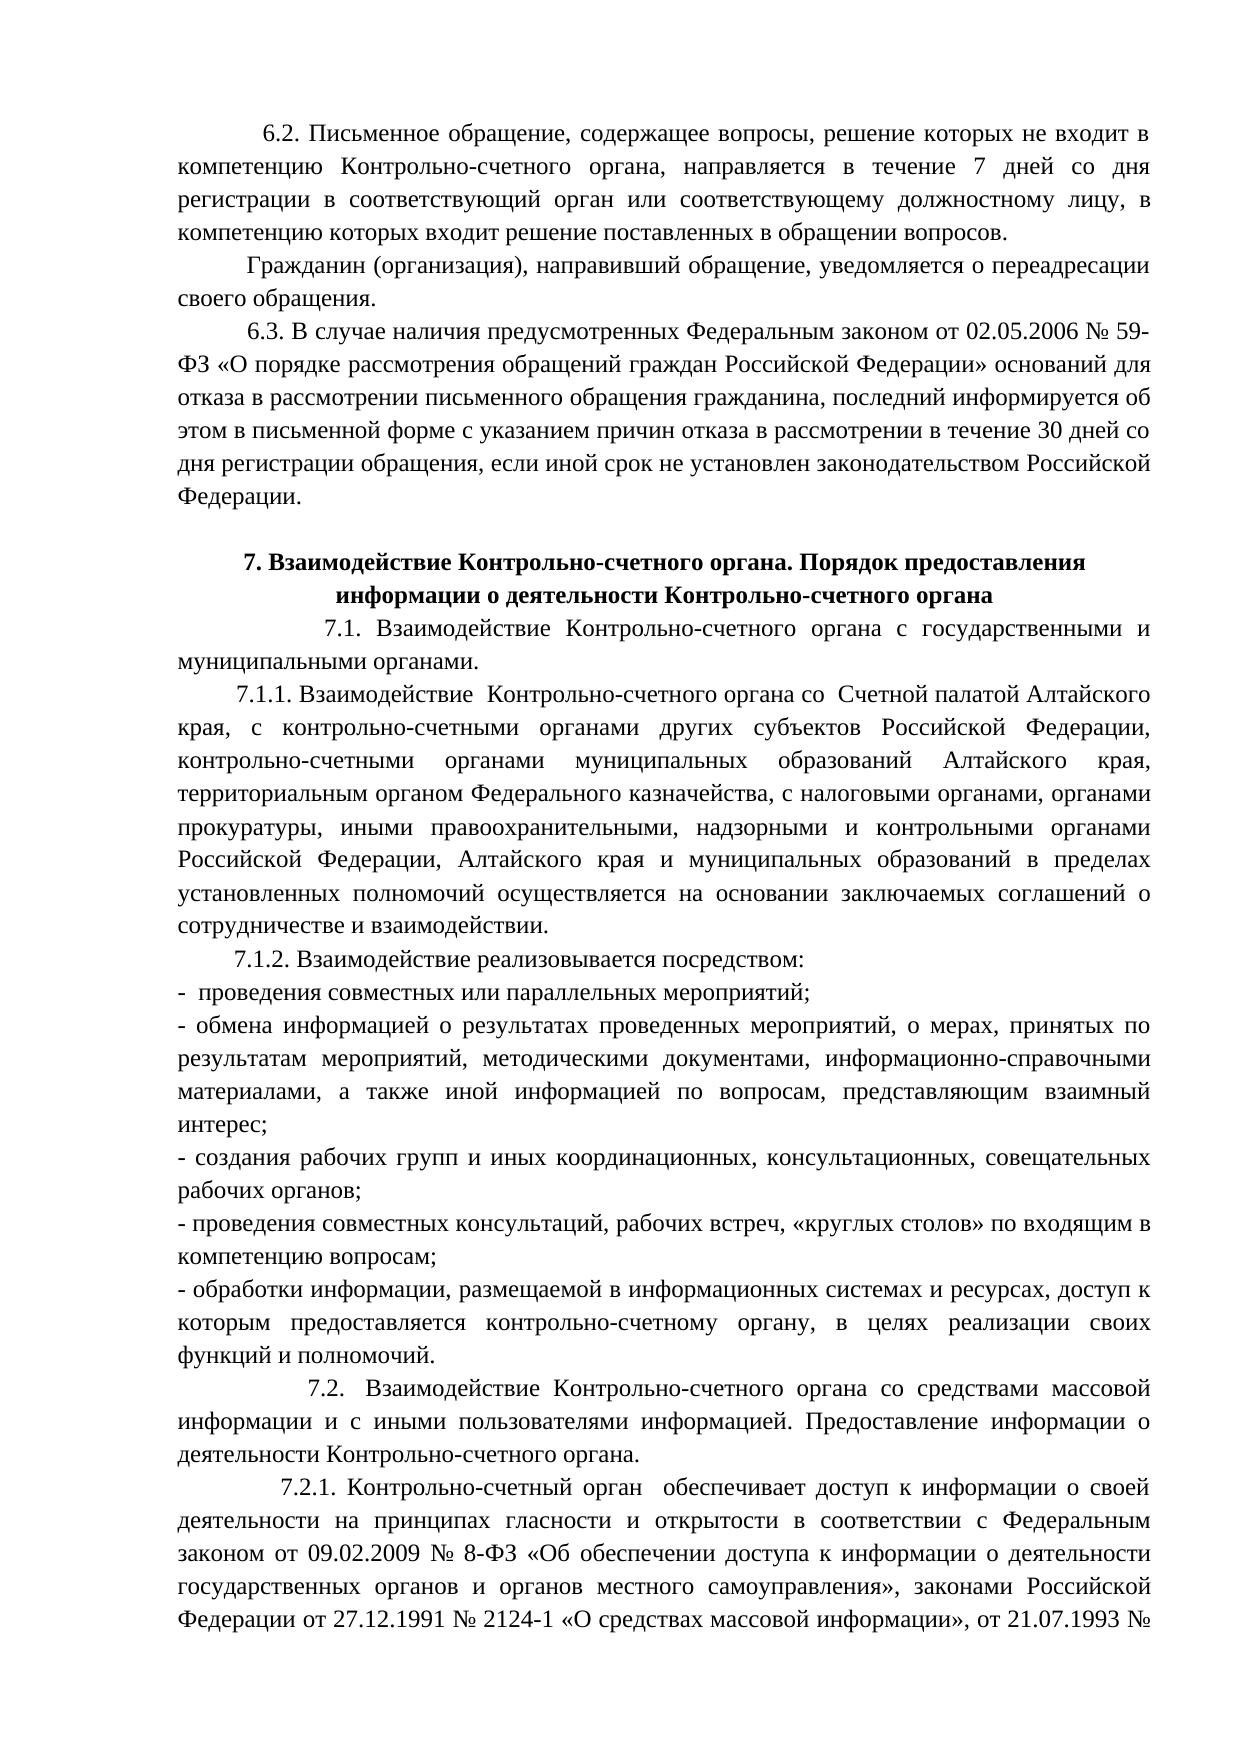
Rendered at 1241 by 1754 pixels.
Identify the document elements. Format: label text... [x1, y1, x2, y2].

text 7.2. Взаимодействие Контрольно-счетного органа со средствами массовой информации и с иными пользователями информацией. Предоставление информации о деятельности Контрольно-счетного органа. [177, 1373, 1152, 1468]
text 7. Взаимодействие Контрольно-счетного органа. Порядок предоставления информации о деятельности Контрольно-счетного органа [177, 547, 1152, 609]
text Гражданин (организация), направивший обращение, уведомляется о переадресации своего обращения. [177, 250, 1152, 312]
text - создания рабочих групп и иных координационных, консультационных, совещательных рабочих органов; [177, 1142, 1152, 1203]
text 6.2. Письменное обращение, содержащее вопросы, решение которых не входит в компетенцию Контрольно-счетного органа, направляется в течение 7 дней со дня регистрации в соответствующий орган или соответствующему должностному лицу, в компетенцию которых входит решение поставленных в обращении вопросов. [177, 118, 1152, 246]
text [177, 1472, 1152, 1633]
text - проведения совместных консультаций, рабочих встреч, «круглых столов» по входящим в компетенцию вопросам; [177, 1208, 1152, 1269]
text 7.1. Взаимодействие Контрольно-счетного органа с государственными и муниципальными органами. [177, 613, 1152, 675]
text 6.3. В случае наличия предусмотренных Федеральным законом от 02.05.2006 № 59-ФЗ «О порядке рассмотрения обращений граждан Российской Федерации» оснований для отказа в рассмотрении письменного обращения гражданина, последний информируется об этом в письменной форме с указанием причин отказа в рассмотрении в течение 30 дней со дня регистрации обращения, если иной срок не установлен законодательством Российской Федерации. [177, 316, 1152, 510]
text - обмена информацией о результатах проведенных мероприятий, о мерах, принятых по результатам мероприятий, методическими документами, информационно-справочными материалами, а также иной информацией по вопросам, представляющим взаимный интерес; [177, 1010, 1152, 1137]
text 7.1.2. Взаимодействие реализовывается посредством: [177, 944, 1152, 972]
text - обработки информации, размещаемой в информационных системах и ресурсах, доступ к которым предоставляется контрольно-счетному органу, в целях реализации своих функций и полномочий. [177, 1274, 1152, 1369]
text 7.1.1. Взаимодействие Контрольно-счетного органа со Счетной палатой Алтайского края, с контрольно-счетными органами других субъектов Российской Федерации, контрольно-счетными органами муниципальных образований Алтайского края, территориальным органом Федерального казначейства, с налоговыми органами, органами прокуратуры, иными правоохранительными, надзорными и контрольными органами Российской Федерации, Алтайского края и муниципальных образований в пределах установленных полномочий осуществляется на основании заключаемых соглашений о сотрудничестве и взаимодействии. [177, 679, 1152, 939]
text - проведения совместных или параллельных мероприятий; [177, 977, 1152, 1005]
